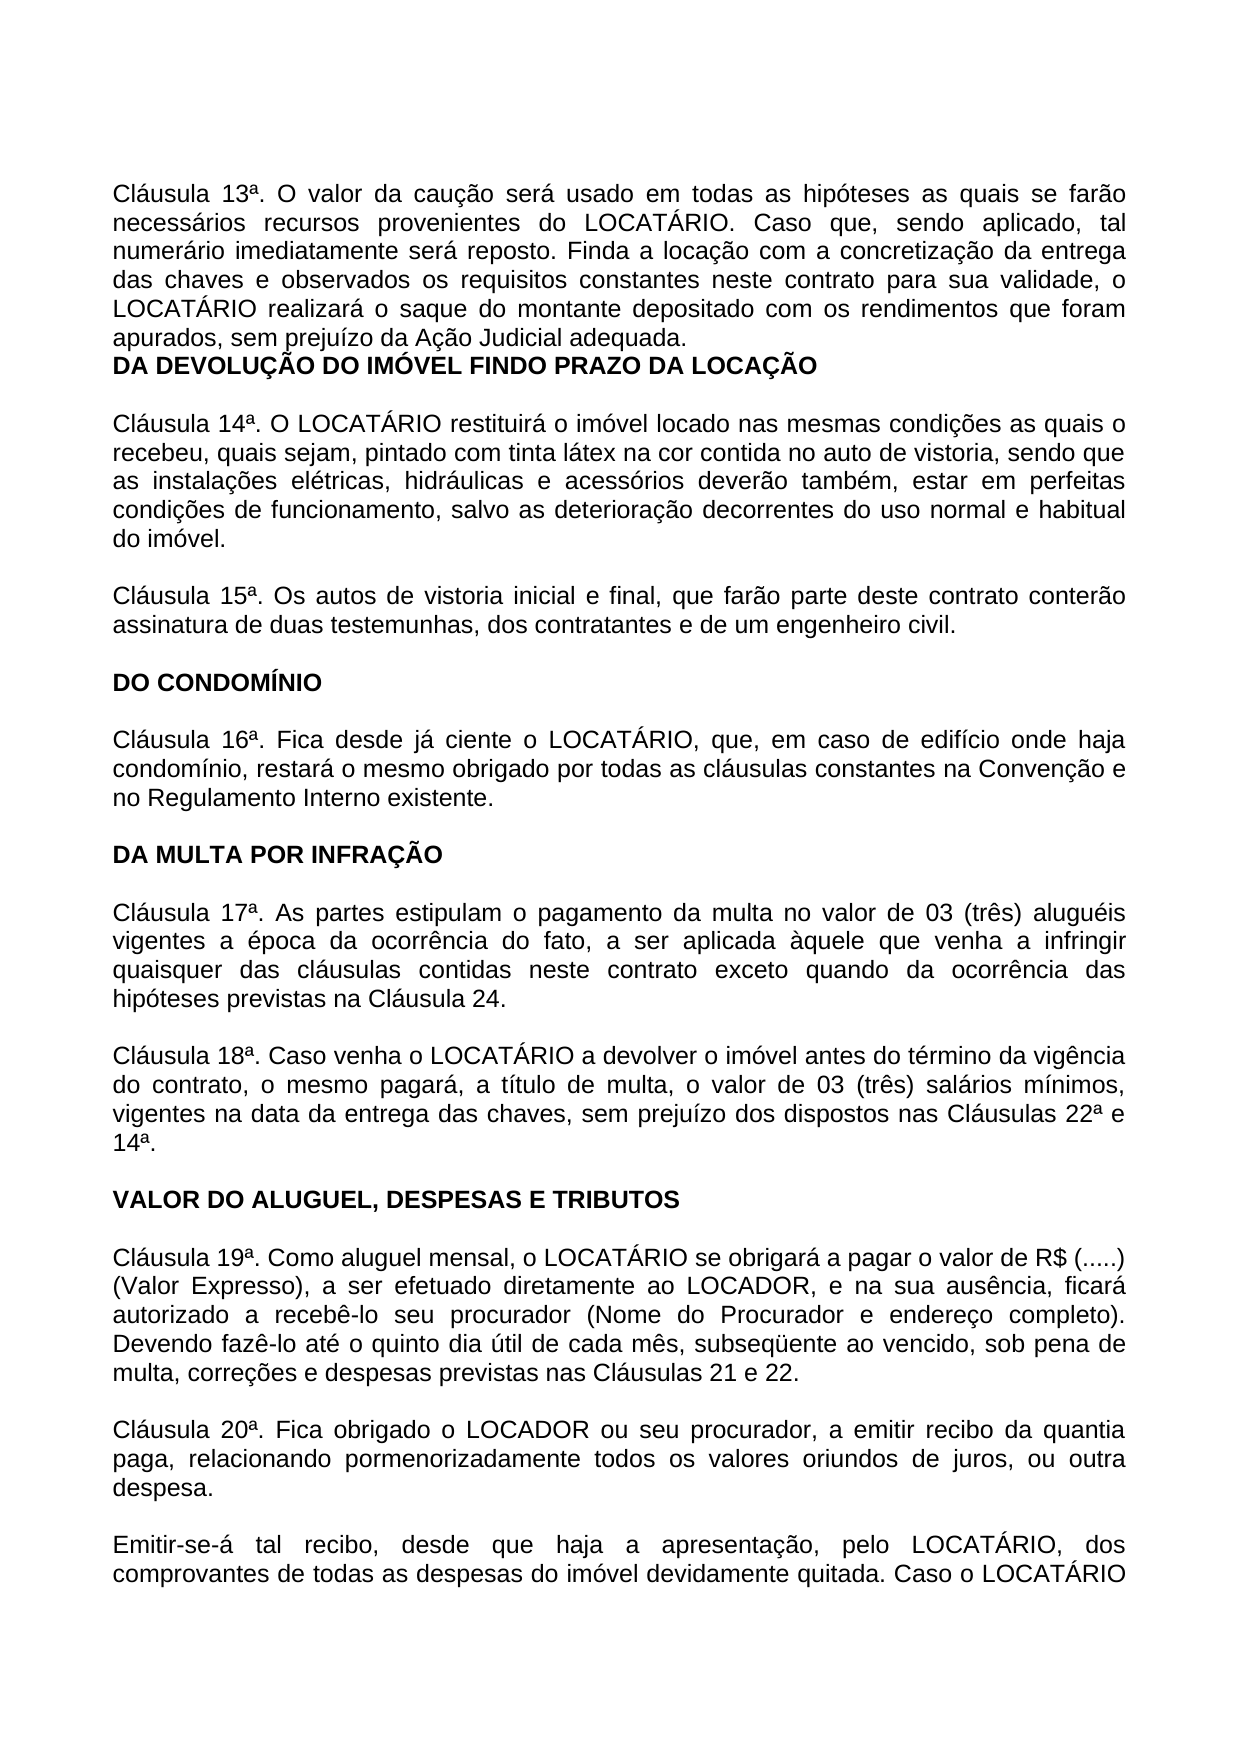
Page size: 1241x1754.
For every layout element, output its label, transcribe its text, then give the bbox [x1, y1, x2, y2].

text Cláusula 18ª. Caso venha o LOCATÁRIO a devolver o imóvel antes do término da vigência do contrato, o mesmo pagará, a título de multa, o valor de 03 (três) salários mínimos, vigentes na data da entrega das chaves, sem prejuízo dos dispostos nas Cláusulas 22ª e 14ª. [112, 1041, 1128, 1156]
text Cláusula 14ª. O LOCATÁRIO restituirá o imóvel locado nas mesmas condições as quais o recebeu, quais sejam, pintado com tinta látex na cor contida no auto de vistoria, sendo que as instalações elétricas, hidráulicas e acessórios deverão também, estar em perfeitas condições de funcionamento, salvo as deterioração decorrentes do uso normal e habitual do imóvel. [112, 409, 1128, 552]
text Cláusula 15ª. Os autos de vistoria inicial e final, que farão parte deste contrato conterão assinatura de duas testemunhas, dos contratantes e de um engenheiro civil. [112, 581, 1128, 639]
text Cláusula 20ª. Fica obrigado o LOCADOR ou seu procurador, a emitir recibo da quantia paga, relacionando pormenorizadamente todos os valores oriundos de juros, ou outra despesa. [112, 1415, 1128, 1501]
text DO CONDOMÍNIO [112, 667, 1128, 696]
text DA MULTA POR INFRAÇÃO [112, 840, 1128, 869]
text Cláusula 16ª. Fica desde já ciente o LOCATÁRIO, que, em caso de edifício onde haja condomínio, restará o mesmo obrigado por todas as cláusulas constantes na Convenção e no Regulamento Interno existente. [112, 725, 1128, 811]
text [112, 1530, 1128, 1587]
text DA DEVOLUÇÃO DO IMÓVEL FINDO PRAZO DA LOCAÇÃO [112, 351, 1128, 380]
text VALOR DO ALUGUEL, DESPESAS E TRIBUTOS [112, 1185, 1128, 1214]
text Cláusula 13ª. O valor da caução será usado em todas as hipóteses as quais se farão necessários recursos provenientes do LOCATÁRIO. Caso que, sendo aplicado, tal numerário imediatamente será reposto. Finda a locação com a concretização da entrega das chaves e observados os requisitos constantes neste contrato para sua validade, o LOCATÁRIO realizará o saque do montante depositado com os rendimentos que foram apurados, sem prejuízo da Ação Judicial adequada. [112, 179, 1128, 351]
text Cláusula 17ª. As partes estipulam o pagamento da multa no valor de 03 (três) aluguéis vigentes a época da ocorrência do fato, a ser aplicada àquele que venha a infringir quaisquer das cláusulas contidas neste contrato exceto quando da ocorrência das hipóteses previstas na Cláusula 24. [112, 897, 1128, 1012]
text Cláusula 19ª. Como aluguel mensal, o LOCATÁRIO se obrigará a pagar o valor de R$ (.....) (Valor Expresso), a ser efetuado diretamente ao LOCADOR, e na sua ausência, ficará autorizado a recebê-lo seu procurador (Nome do Procurador e endereço completo). Devendo fazê-lo até o quinto dia útil de cada mês, subseqüente ao vencido, sob pena de multa, correções e despesas previstas nas Cláusulas 21 e 22. [112, 1242, 1128, 1386]
